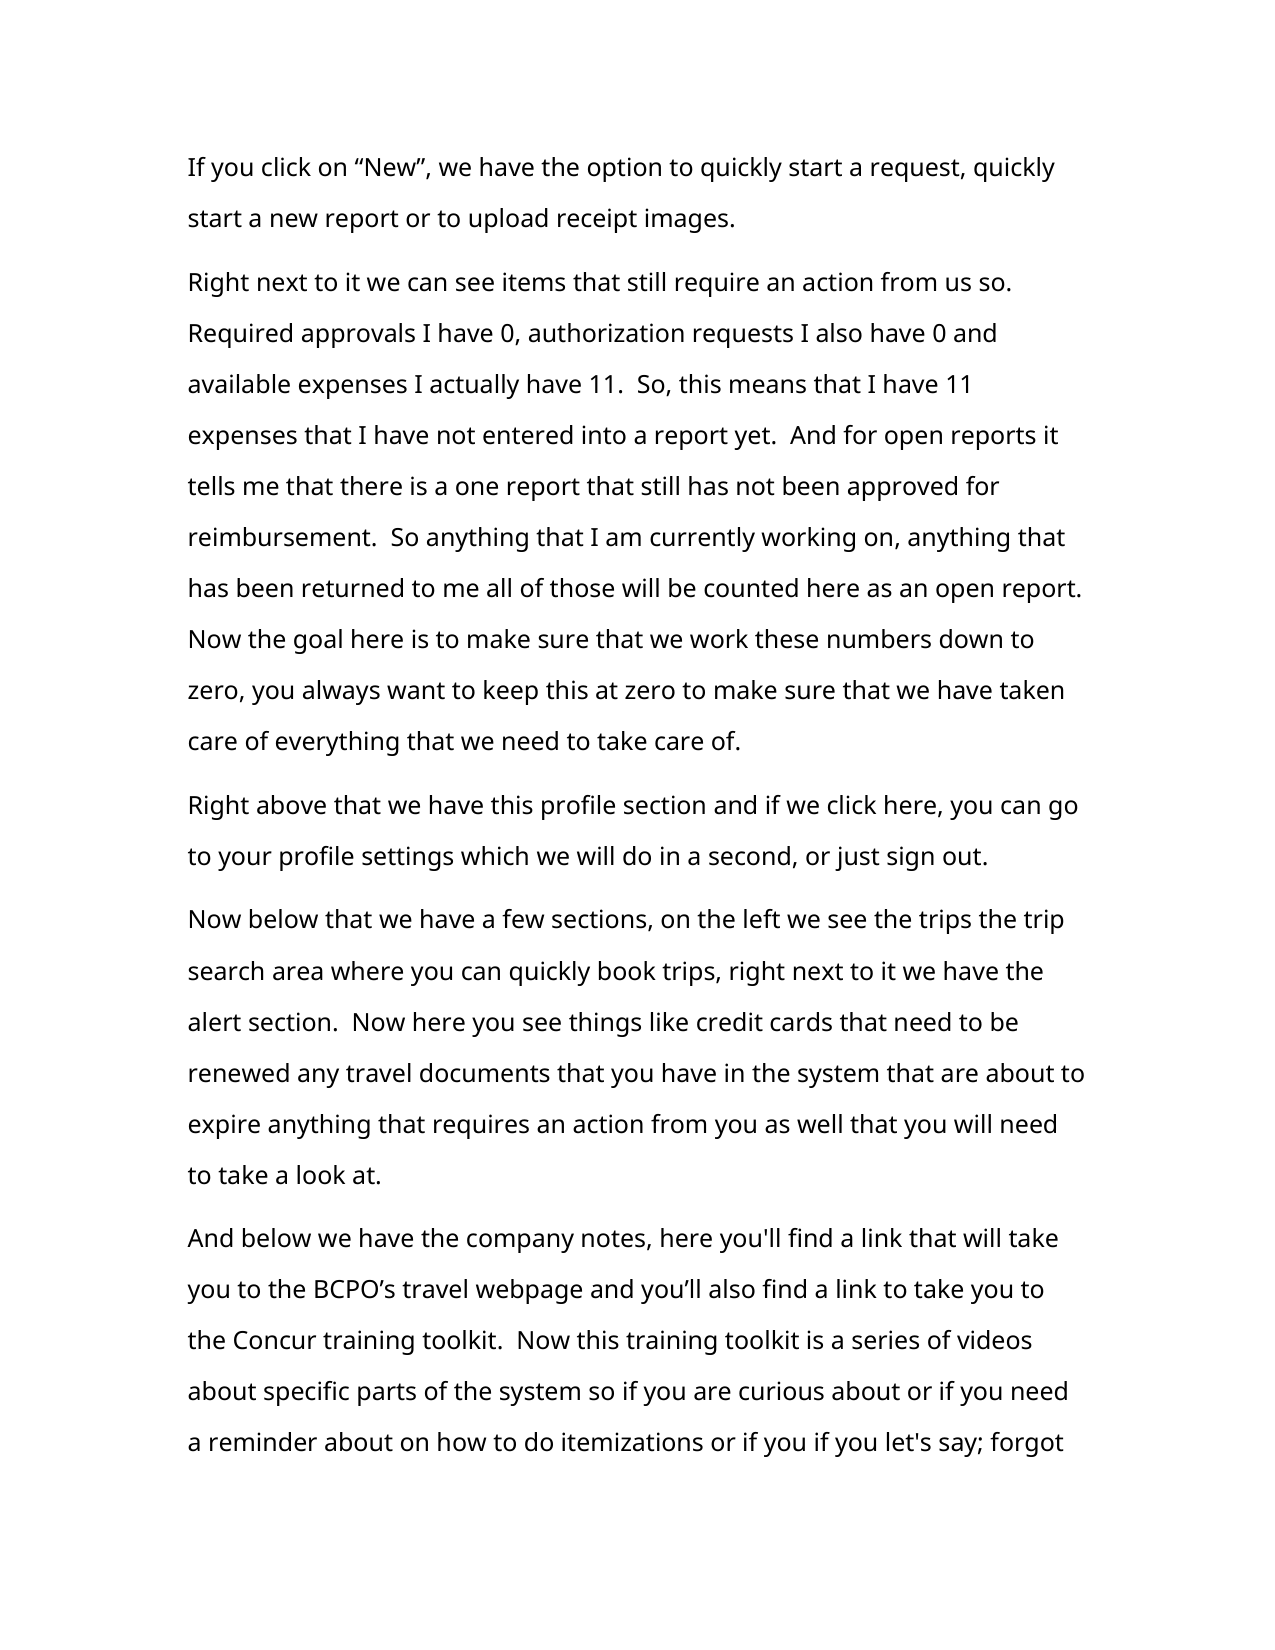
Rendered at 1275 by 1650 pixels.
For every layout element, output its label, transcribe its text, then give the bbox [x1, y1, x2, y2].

text Now below that we have a few sections, on the left we see the trips the trip search area where you can quickly book trips, right next to it we have the alert section. Now here you see things like credit cards that need to be renewed any travel documents that you have in the system that are about to expire anything that requires an action from you as well that you will need to take a look at. [187, 902, 1087, 1191]
text Right above that we have this profile section and if we click here, you can go to your profile settings which we will do in a second, or just sign out. [187, 787, 1087, 873]
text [187, 1221, 1087, 1459]
text Right next to it we can see items that still require an action from us so. Required approvals I have 0, authorization requests I also have 0 and available expenses I actually have 11. So, this means that I have 11 expenses that I have not entered into a report yet. And for open reports it tells me that there is a one report that still has not been approved for reimbursement. So anything that I am currently working on, anything that has been returned to me all of those will be counted here as an open report. Now the goal here is to make sure that we work these numbers down to zero, you always want to keep this at zero to make sure that we have taken care of everything that we need to take care of. [187, 264, 1087, 758]
text If you click on “New”, we have the option to quickly start a request, quickly start a new report or to upload receipt images. [187, 150, 1087, 235]
